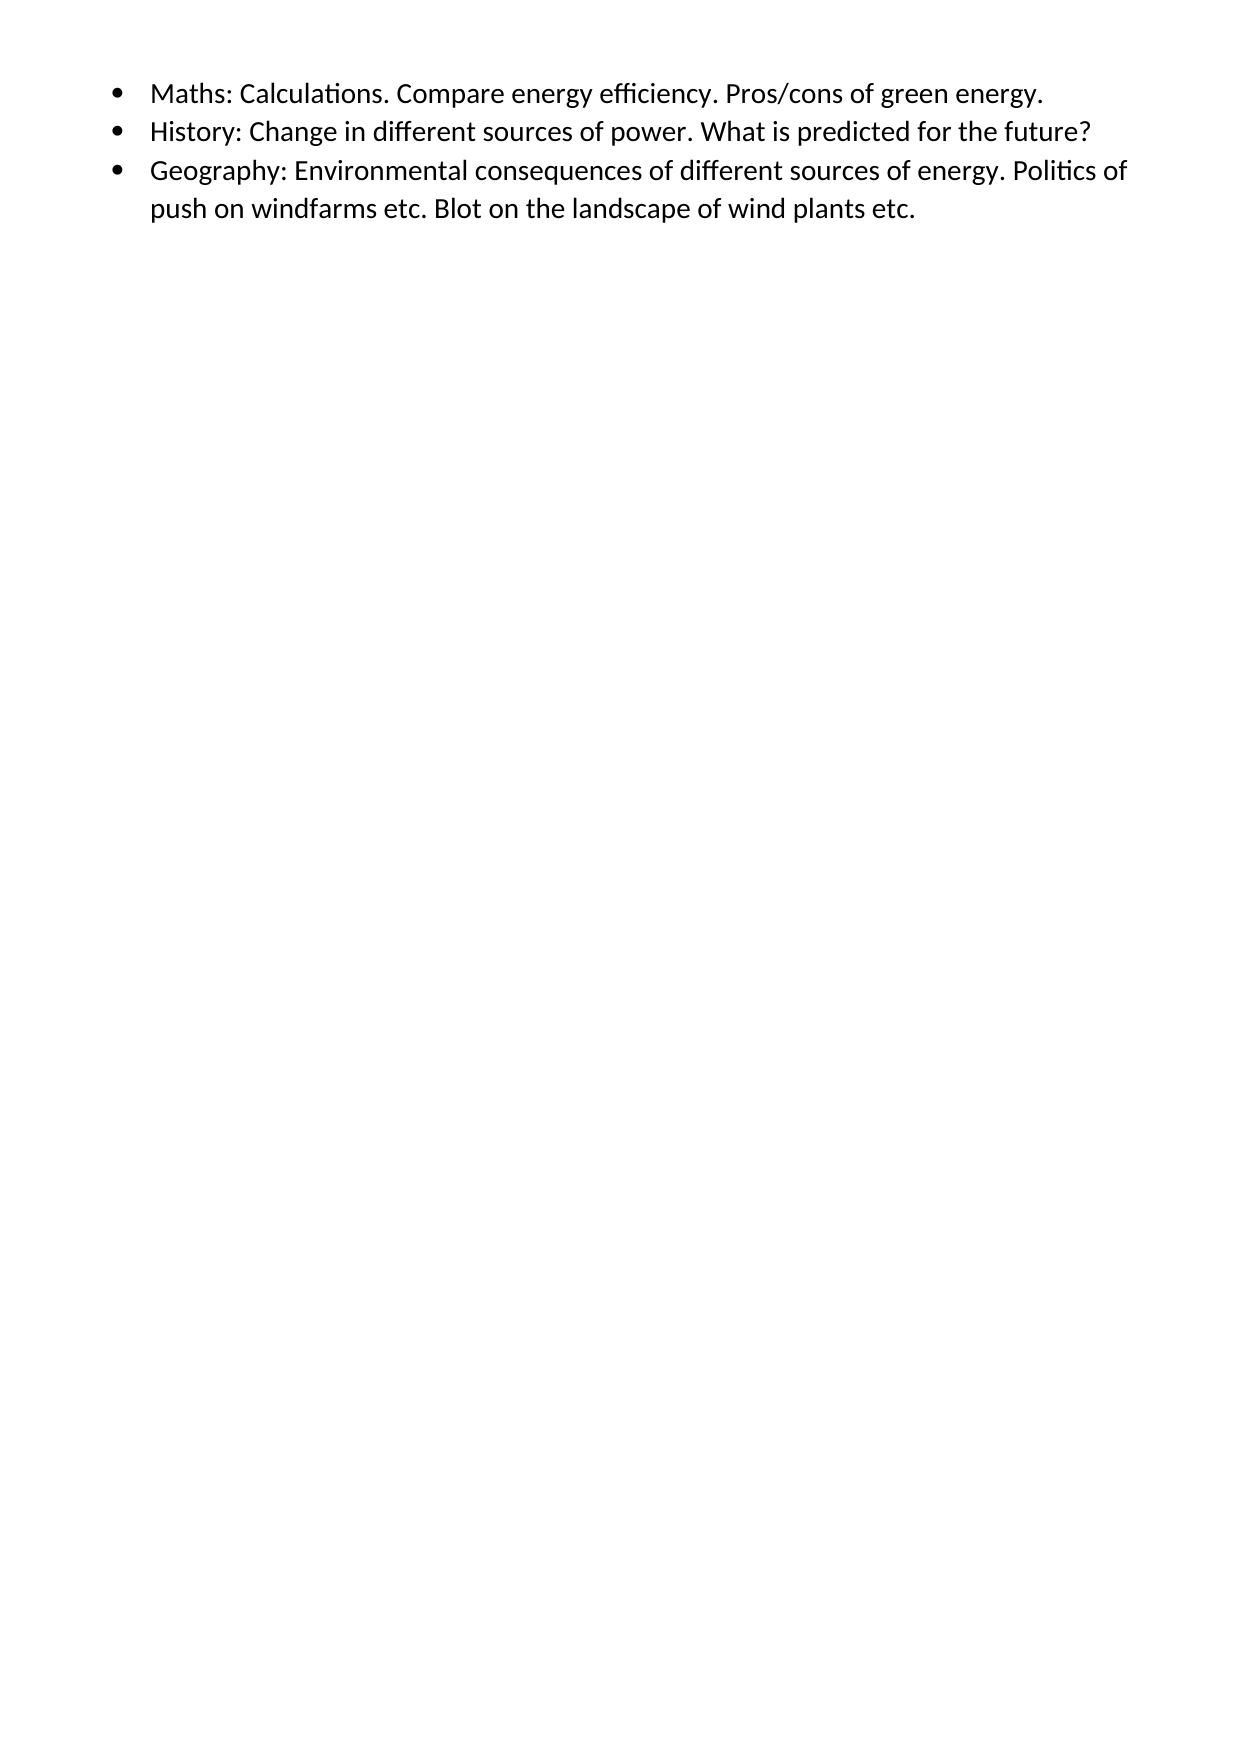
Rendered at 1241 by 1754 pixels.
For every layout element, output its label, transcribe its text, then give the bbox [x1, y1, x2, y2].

list Maths: Calculations. Compare energy efficiency. Pros/cons of green energy. [112, 75, 1165, 111]
list History: Change in different sources of power. What is predicted for the future? [112, 113, 1165, 149]
list Geography: Environmental consequences of different sources of energy. Politics of push on windfarms etc. Blot on the landscape of wind plants etc. [112, 152, 1165, 226]
